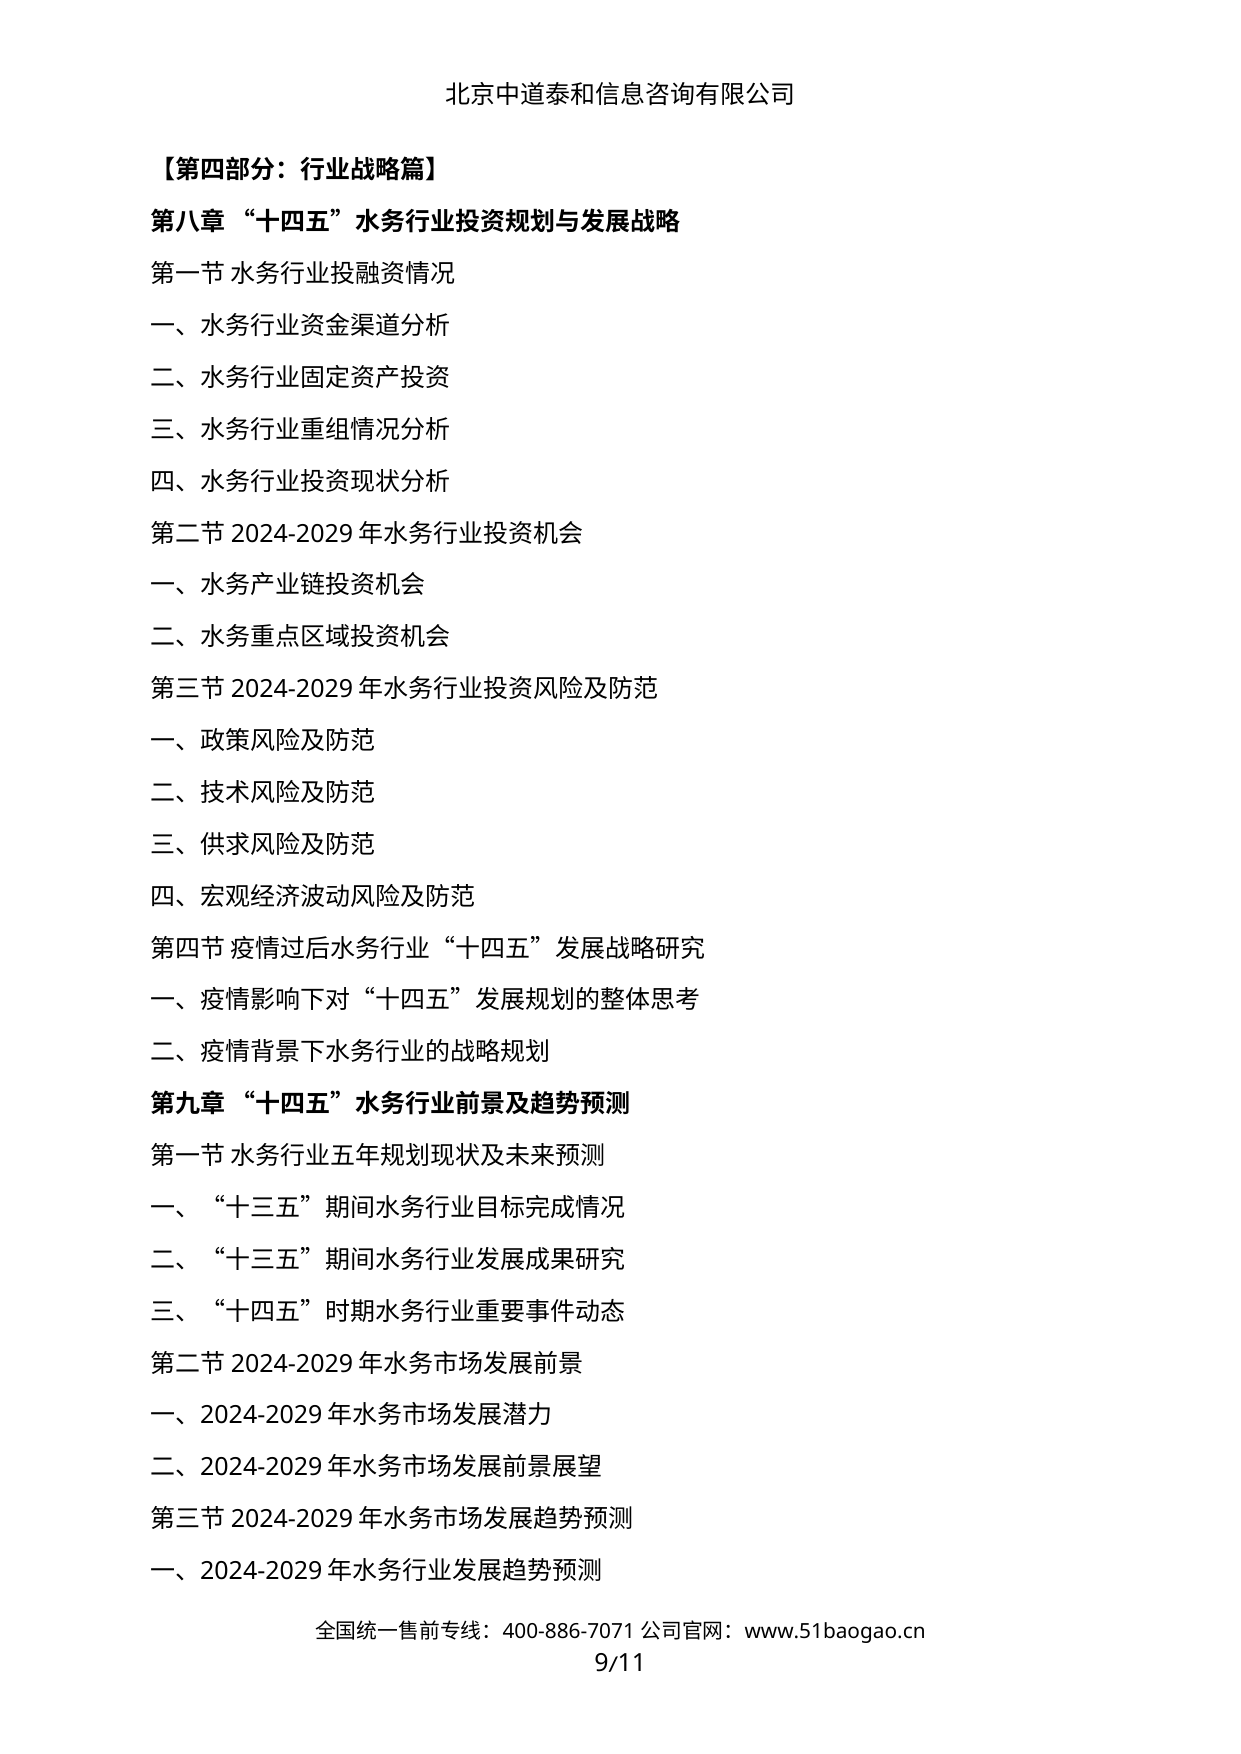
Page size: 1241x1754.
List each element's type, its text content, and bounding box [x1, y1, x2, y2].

text 二、水务重点区域投资机会 [150, 617, 1090, 653]
text 一、水务产业链投资机会 [150, 565, 1090, 601]
text 一、疫情影响下对“十四五”发展规划的整体思考 [150, 980, 1090, 1016]
text 三、水务行业重组情况分析 [150, 409, 1090, 446]
text 四、宏观经济波动风险及防范 [150, 876, 1090, 912]
text 一、2024-2029年水务行业发展趋势预测 [150, 1551, 1090, 1587]
text 第一节 水务行业五年规划现状及未来预测 [150, 1136, 1090, 1172]
text 一、水务行业资金渠道分析 [150, 306, 1090, 342]
text 【第四部分：行业战略篇】 [150, 150, 1090, 186]
text 四、水务行业投资现状分析 [150, 461, 1090, 497]
text 一、“十三五”期间水务行业目标完成情况 [150, 1187, 1090, 1224]
text 第三节 2024-2029年水务市场发展趋势预测 [150, 1499, 1090, 1535]
text 第一节 水务行业投融资情况 [150, 254, 1090, 290]
text 一、2024-2029年水务市场发展潜力 [150, 1395, 1090, 1431]
text 二、2024-2029年水务市场发展前景展望 [150, 1447, 1090, 1483]
text 第二节 2024-2029年水务市场发展前景 [150, 1343, 1090, 1379]
text 第三节 2024-2029年水务行业投资风险及防范 [150, 669, 1090, 705]
text 三、供求风险及防范 [150, 824, 1090, 861]
text 三、“十四五”时期水务行业重要事件动态 [150, 1291, 1090, 1327]
text 第八章 “十四五”水务行业投资规划与发展战略 [150, 202, 1090, 238]
text 第九章 “十四五”水务行业前景及趋势预测 [150, 1084, 1090, 1120]
text 第四节 疫情过后水务行业“十四五”发展战略研究 [150, 928, 1090, 964]
text 第二节 2024-2029年水务行业投资机会 [150, 513, 1090, 549]
text 二、技术风险及防范 [150, 772, 1090, 809]
text 一、政策风险及防范 [150, 721, 1090, 757]
text 二、“十三五”期间水务行业发展成果研究 [150, 1239, 1090, 1276]
text 二、疫情背景下水务行业的战略规划 [150, 1032, 1090, 1068]
text 二、水务行业固定资产投资 [150, 357, 1090, 394]
